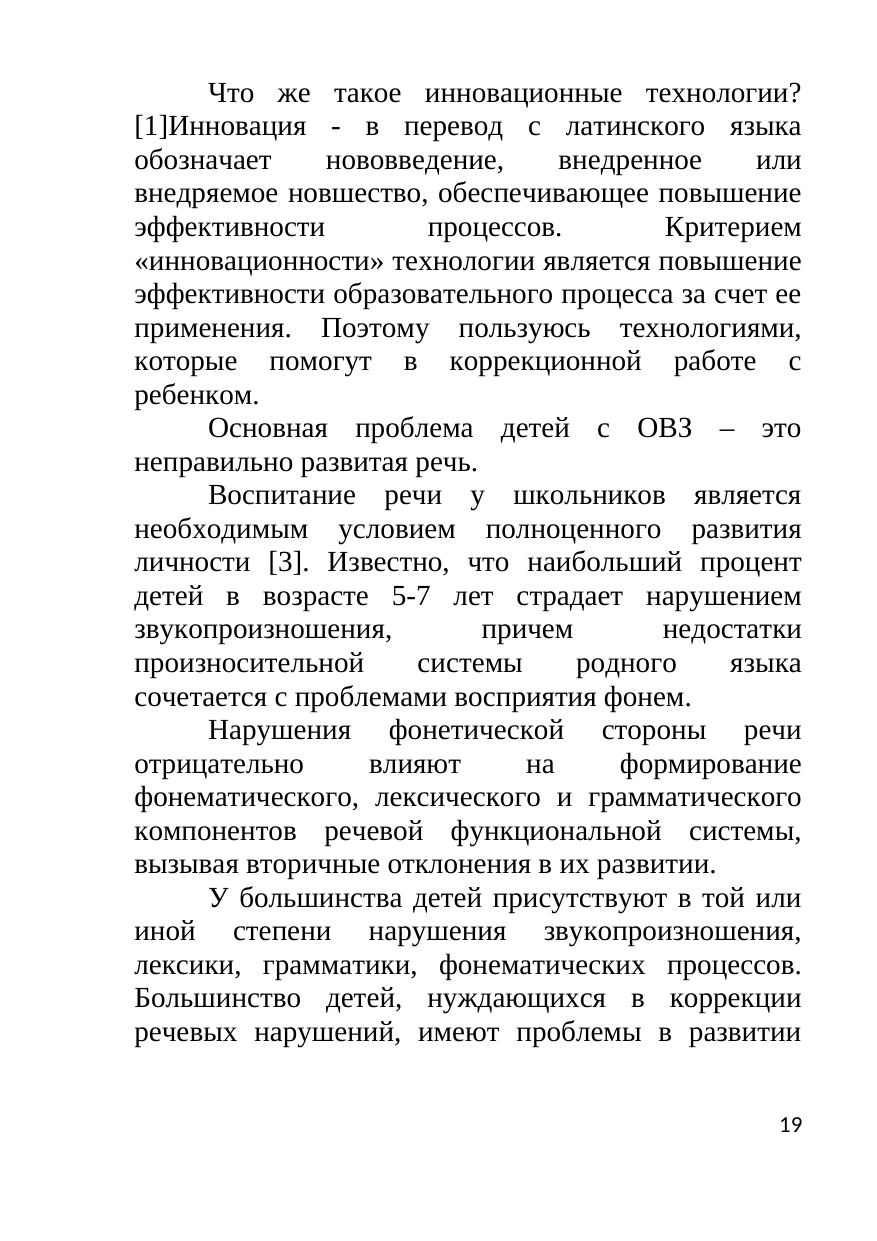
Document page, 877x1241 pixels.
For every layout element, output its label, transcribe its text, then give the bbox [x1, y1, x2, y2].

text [134, 880, 802, 1048]
text Что же такое инновационные технологии? [1]Инновация - в перевод с латинского языка обозначает нововведение, внедренное или внедряемое новшество, обеспечивающее повышение эффективности процессов. Критерием «инновационности» технологии является повышение эффективности образовательного процесса за счет ее применения. Поэтому пользуюсь технологиями, которые помогут в коррекционной работе с ребенком. [134, 75, 802, 410]
text Воспитание речи у школьников является необходимым условием полноценного развития личности [3]. Известно, что наибольший процент детей в возрасте 5-7 лет страдает нарушением звукопроизношения, причем недостатки произносительной системы родного языка сочетается с проблемами восприятия фонем. [134, 477, 802, 712]
text Нарушения фонетической стороны речи отрицательно влияют на формирование фонематического, лексического и грамматического компонентов речевой функциональной системы, вызывая вторичные отклонения в их развитии. [134, 712, 802, 880]
text Основная проблема детей с ОВЗ – это неправильно развитая речь. [134, 410, 802, 477]
